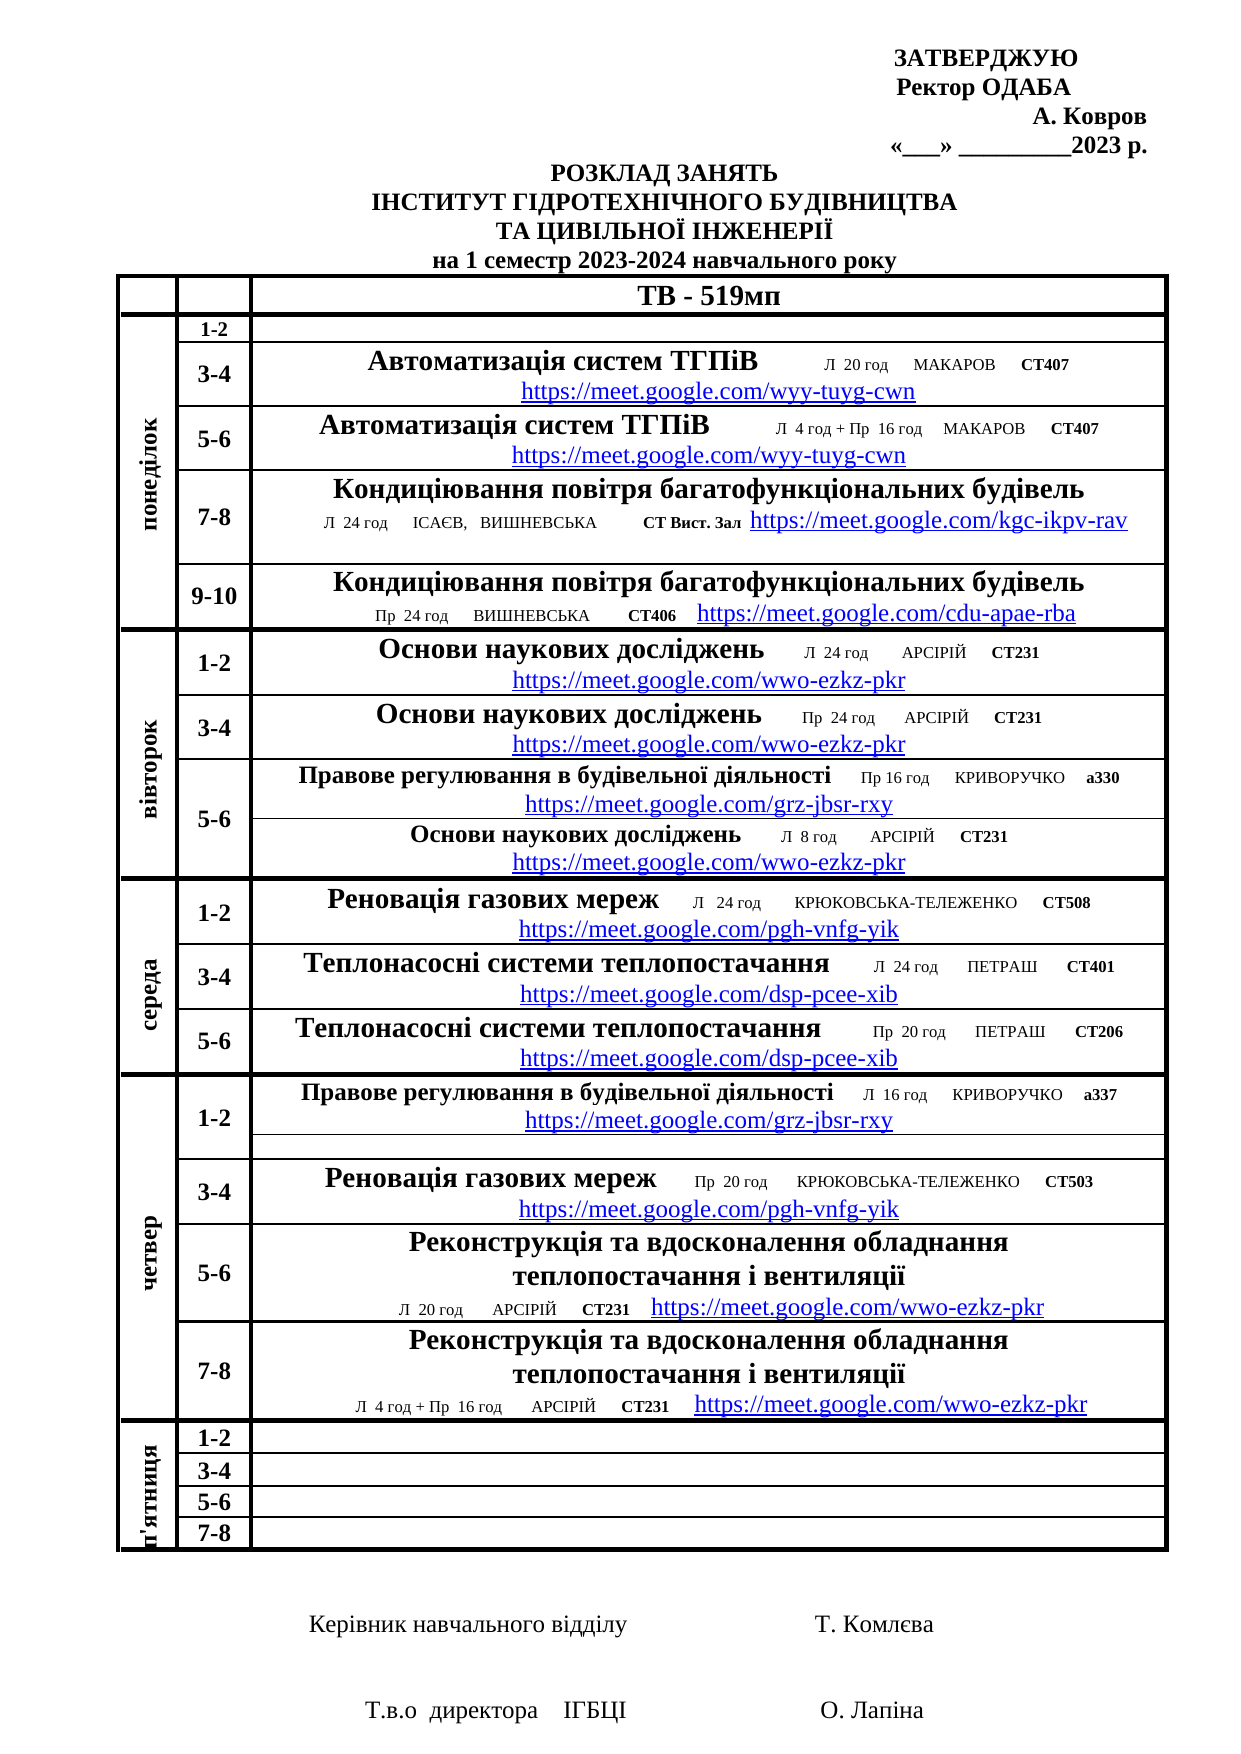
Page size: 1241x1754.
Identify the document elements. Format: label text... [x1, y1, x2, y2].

table_cell 1-2 [179, 632, 249, 694]
text «___» _________2023 р. [177, 130, 1152, 158]
table_cell Автоматизація систем ТГПіВ Л 4 год + Пр 16 год МАКАРОВ СТ407 https://meet.google.com/wyy-tuyg-cwn [253, 407, 1164, 469]
table_cell Основи наукових досліджень Пр 24 год АРСІРІЙ СТ231 https://meet.google.com/wwo-ezkz-pkr [253, 696, 1164, 758]
text Ректор ОДАБА [177, 72, 1152, 101]
table_cell Основи наукових досліджень Л 8 год АРСІРІЙ СТ231 https://meet.google.com/wwo-ezkz-pkr [253, 819, 1164, 876]
text ЗАТВЕРДЖУЮ [177, 15, 1152, 72]
table_cell 1-2 [179, 1077, 249, 1158]
table_cell Автоматизація систем ТГПіВ Л 20 год МАКАРОВ СТ407 https://meet.google.com/wyy-tuyg-cwn [253, 343, 1164, 405]
table_cell 3-4 [179, 1160, 249, 1222]
table_cell Основи наукових досліджень Л 24 год АРСІРІЙ СТ231 https://meet.google.com/wwo-ezkz-pkr [253, 632, 1164, 694]
table_header [120, 278, 175, 312]
table_cell 7-8 [179, 471, 249, 562]
table_cell 5-6 [179, 1010, 249, 1072]
text Т.в.о директора ІГБЦІ О. Лапіна [177, 1695, 1152, 1724]
table_cell вівторок [120, 628, 175, 876]
table_cell Реновація газових мереж Л 24 год КРЮКОВСЬКА-ТЕЛЕЖЕНКО СТ508 https://meet.google.com/pgh-vnfg-yik [253, 881, 1164, 943]
text Керівник навчального відділу Т. Комлєва [177, 1609, 1152, 1638]
table_cell середа [120, 877, 175, 1072]
text на 1 семестр 2023-2024 навчального року [177, 245, 1152, 273]
table_cell Кондиціювання повітря багатофункціональних будівель Пр 24 год ВИШНЕВСЬКА СТ406 https://meet.google.com/cdu-apae-rba [253, 565, 1164, 627]
table_cell Реконструкція та вдосконалення обладнання теплопостачання і вентиляції Л 4 год + Пр 16 год АРСІРІЙ СТ231 https://meet.google.com/wwo-ezkz-pkr [253, 1323, 1164, 1418]
table_cell 3-4 [179, 1454, 249, 1485]
table_cell понеділок [120, 313, 175, 627]
table_cell [253, 1454, 1164, 1485]
table_header [179, 278, 249, 312]
table_cell 3-4 [179, 343, 249, 405]
table_cell 5-6 [179, 1225, 249, 1320]
text ТА ЦИВІЛЬНОЇ ІНЖЕНЕРІЇ [177, 216, 1152, 245]
table_cell 1-2 [179, 317, 249, 341]
table_cell [118, 1548, 896, 1609]
table_cell Реконструкція та вдосконалення обладнання теплопостачання і вентиляції Л 20 год АРСІРІЙ СТ231 https://meet.google.com/wwo-ezkz-pkr [253, 1225, 1164, 1320]
table_cell [253, 1518, 1164, 1547]
table_cell [253, 1135, 1164, 1158]
table_header ТВ - 519мп [253, 278, 1164, 312]
table_cell 7-8 [179, 1323, 249, 1418]
table_cell 5-6 [179, 1487, 249, 1516]
text А. Ковров [945, 101, 1152, 130]
table_cell 3-4 [179, 945, 249, 1008]
table_cell 1-2 [179, 881, 249, 943]
table_cell Теплонасосні системи теплопостачання Л 24 год ПЕТРАШ СТ401 https://meet.google.com/dsp-pcee-xib [253, 945, 1164, 1008]
table_cell Реновація газових мереж Пр 20 год КРЮКОВСЬКА-ТЕЛЕЖЕНКО СТ503 https://meet.google.com/pgh-vnfg-yik [253, 1160, 1164, 1222]
table_cell 1-2 [179, 1423, 249, 1452]
table_cell 5-6 [179, 407, 249, 469]
table_cell 3-4 [179, 696, 249, 758]
text РОЗКЛАД ЗАНЯТЬ [177, 158, 1152, 187]
text ІНСТИТУТ ГІДРОТЕХНІЧНОГО БУДІВНИЦТВА [177, 187, 1152, 216]
table_cell Кондиціювання повітря багатофункціональних будівель Л 24 год ІСАЄВ, ВИШНЕВСЬКА СТ Вист. Зал https://meet.google.com/kgc-ikpv-rav [253, 471, 1164, 562]
table_cell Правове регулювання в будівельної діяльності Пр 16 год КРИВОРУЧКО а330 https://meet.google.com/grz-jbsr-rxy [253, 760, 1164, 818]
table_cell Теплонасосні системи теплопостачання Пр 20 год ПЕТРАШ СТ206 https://meet.google.com/dsp-pcee-xib [253, 1010, 1164, 1072]
table_cell 9-10 [179, 565, 249, 627]
table_cell [253, 1423, 1164, 1452]
table_cell четвер [120, 1073, 175, 1418]
table_cell 7-8 [179, 1518, 249, 1547]
table_cell [253, 317, 1164, 341]
table_cell [253, 1487, 1164, 1516]
table_cell 5-6 [179, 760, 249, 876]
table_cell п'ятниця [120, 1419, 175, 1547]
table_cell Правове регулювання в будівельної діяльності Л 16 год КРИВОРУЧКО а337 https://meet.google.com/grz-jbsr-rxy [253, 1077, 1164, 1134]
